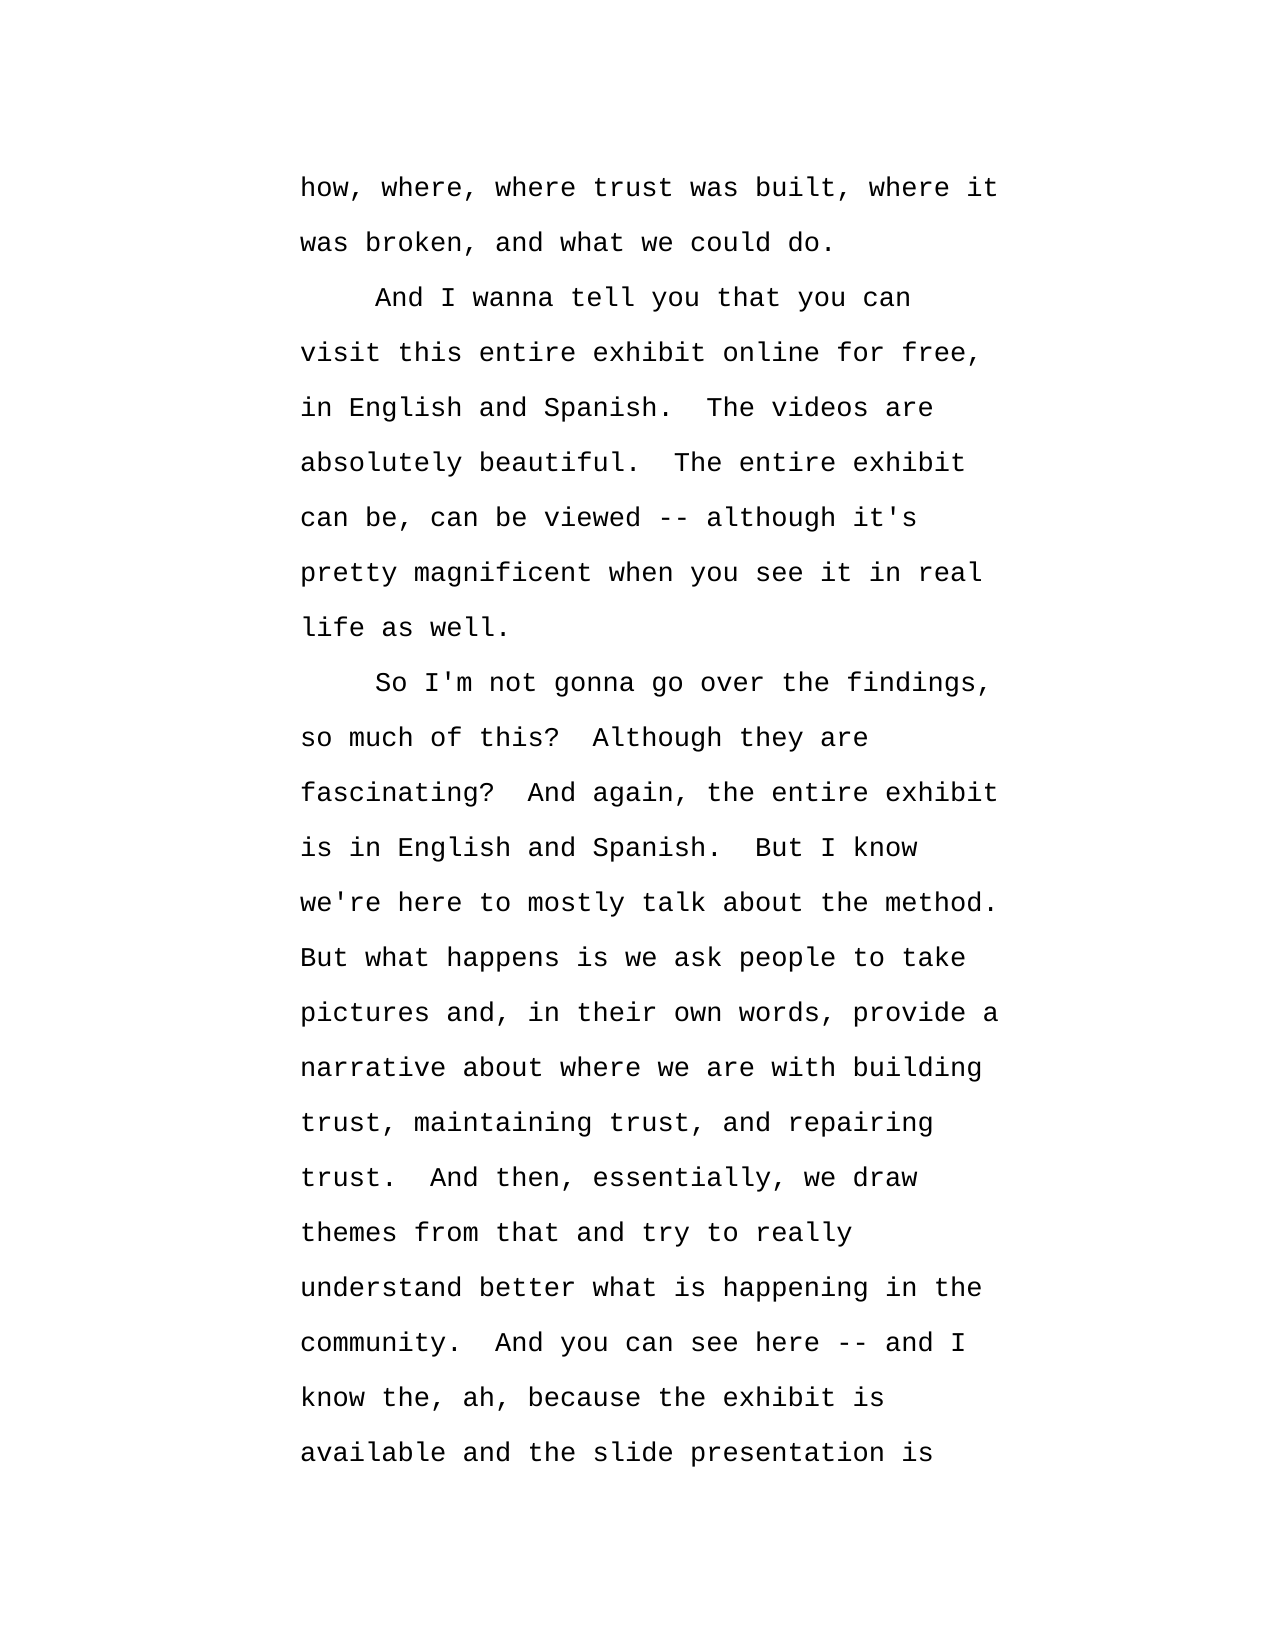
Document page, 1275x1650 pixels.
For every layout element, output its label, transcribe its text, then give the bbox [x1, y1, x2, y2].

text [300, 645, 1005, 1470]
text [300, 150, 1005, 260]
text And I wanna tell you that you can visit this entire exhibit online for free, in English and Spanish. The videos are absolutely beautiful. The entire exhibit can be, can be viewed -- although it's pretty magnificent when you see it in real life as well. [300, 260, 1005, 645]
